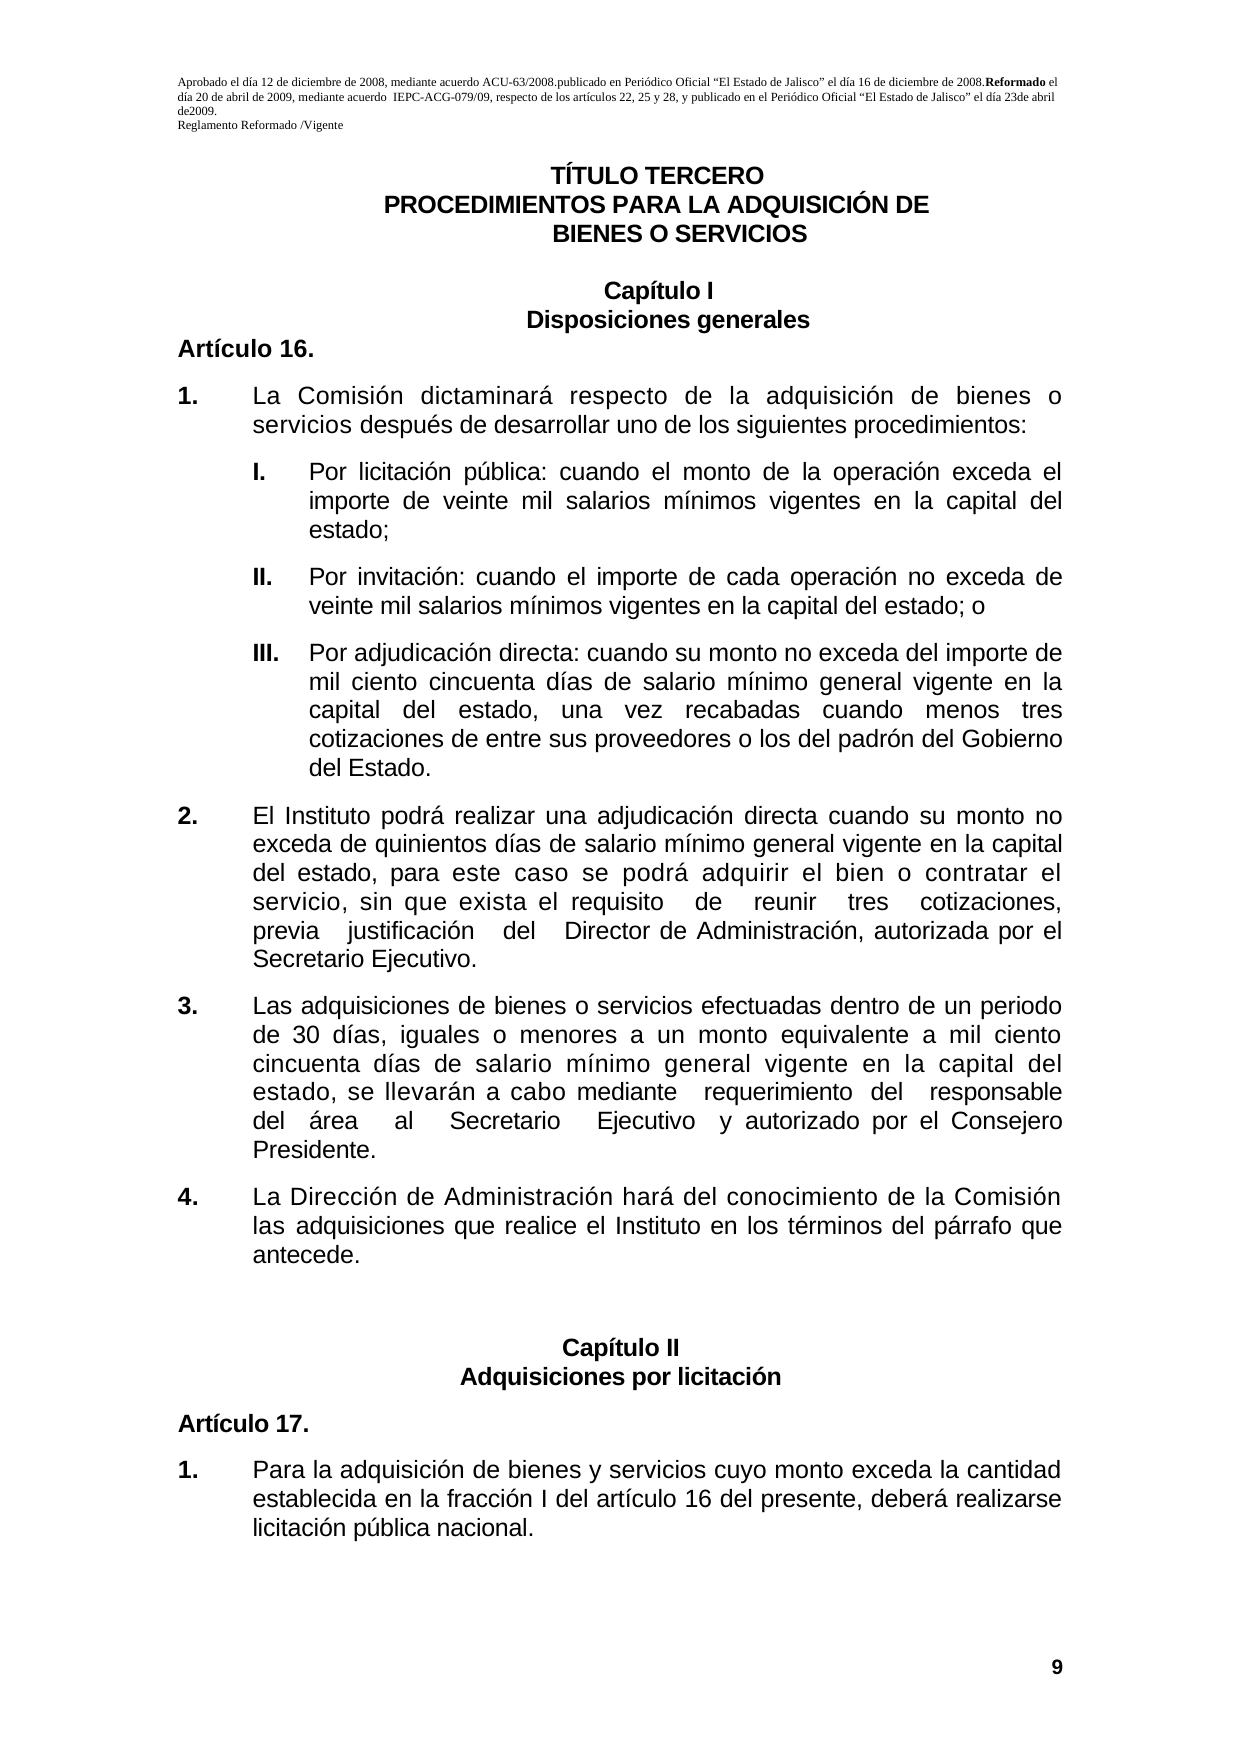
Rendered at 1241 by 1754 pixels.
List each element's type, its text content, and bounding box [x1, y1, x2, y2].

text Capítulo I [458, 276, 859, 305]
list Por licitación pública: cuando el monto de la operación exceda el importe de veinte mil salarios mínimos vigentes en la capital del estado; [252, 457, 1063, 543]
text Adquisiciones por licitación [369, 1362, 872, 1391]
text 1. Para la adquisición de bienes y servicios cuyo monto exceda la cantidad establecida en la fracción I del artículo 16 del presente, deberá realizarse licitación pública nacional. [178, 1456, 1063, 1542]
text Artículo 17. [178, 1409, 1063, 1437]
text TÍTULO TERCERO [252, 161, 1063, 190]
text 2. El Instituto podrá realizar una adjudicación directa cuando su monto no exceda de quinientos días de salario mínimo general vigente en la capital del estado, para este caso se podrá adquirir el bien o contratar el servicio, sin que exista el requisito de reunir tres cotizaciones, previa justificación del Director de Administración, autorizada por el Secretario Ejecutivo. [177, 801, 1063, 973]
list Por adjudicación directa: cuando su monto no exceda del importe de mil ciento cincuenta días de salario mínimo general vigente en la capital del estado, una vez recabadas cuando menos tres cotizaciones de entre sus proveedores o los del padrón del Gobierno del Estado. [252, 638, 1063, 782]
text 3. Las adquisiciones de bienes o servicios efectuadas dentro de un periodo de 30 días, iguales o menores a un monto equivalente a mil ciento cincuenta días de salario mínimo general vigente en la capital del estado, se llevarán a cabo mediante requerimiento del responsable del área al Secretario Ejecutivo y autorizado por el Consejero Presidente. [177, 991, 1063, 1164]
text Capítulo II [369, 1333, 872, 1362]
list Por invitación: cuando el importe de cada operación no exceda de veinte mil salarios mínimos vigentes en la capital del estado; o [252, 562, 1063, 619]
text Disposiciones generales [477, 305, 859, 334]
text 1. La Comisión dictaminará respecto de la adquisición de bienes o servicios después de desarrollar uno de los siguientes procedimientos: [177, 381, 1063, 438]
text PROCEDIMIENTOS PARA LA ADQUISICIÓN DE BIENES O SERVICIOS [346, 190, 967, 247]
text Artículo 16. [177, 334, 1063, 362]
text 4. La Dirección de Administración hará del conocimiento de la Comisión las adquisiciones que realice el Instituto en los términos del párrafo que antecede. [177, 1182, 1063, 1268]
